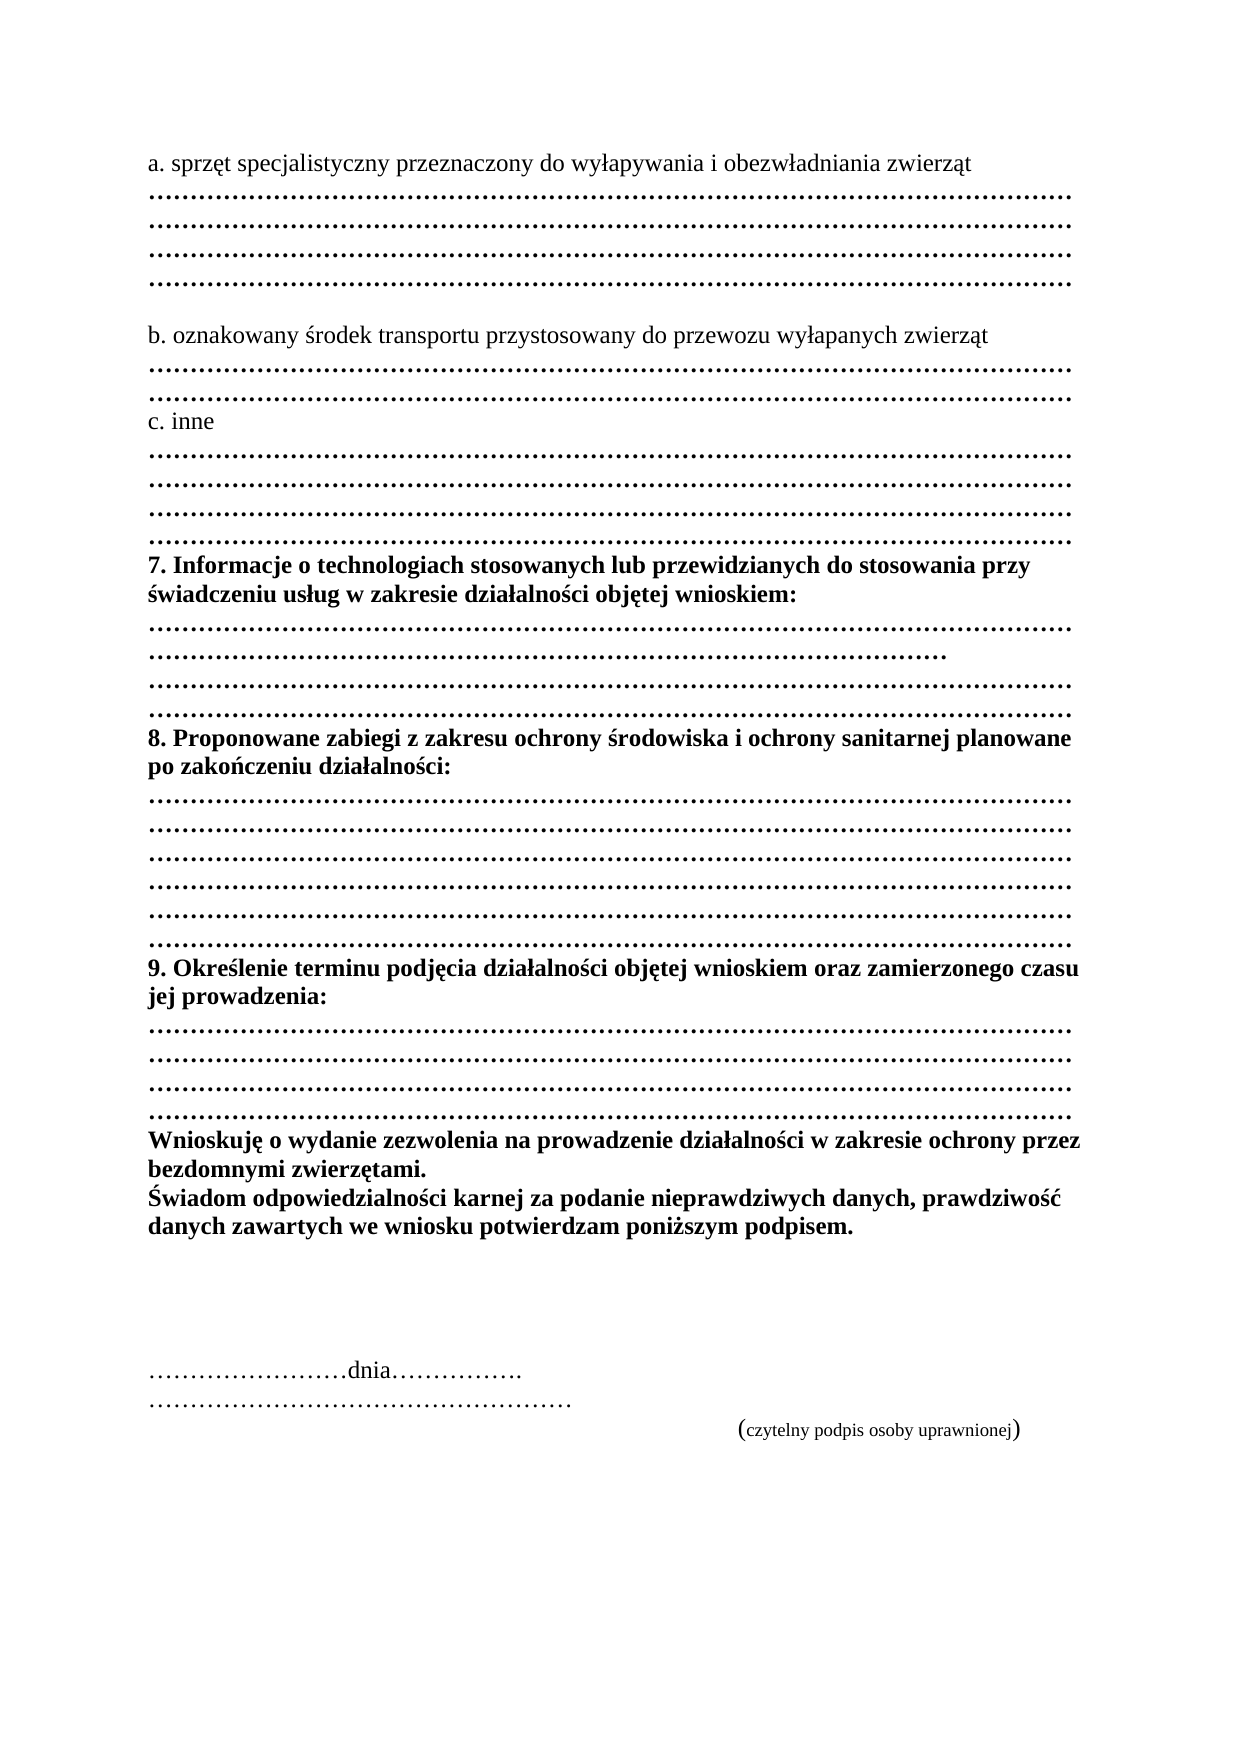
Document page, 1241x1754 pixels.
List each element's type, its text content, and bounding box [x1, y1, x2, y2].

text …………………………………………………………………………………………………………………………………………………………………………………………………… [148, 1010, 1093, 1068]
text c. inne [148, 406, 1093, 435]
text 9. Określenie terminu podjęcia działalności objętej wnioskiem oraz zamierzonego czasu jej prowadzenia: [148, 953, 1093, 1010]
text …………………………………………………………………………………………………………………………………………………………………………………………………… [148, 838, 1093, 895]
text a. sprzęt specjalistyczny przeznaczony do wyłapywania i obezwładniania zwierząt [148, 148, 1093, 176]
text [148, 176, 1093, 234]
text 8. Proponowane zabiegi z zakresu ochrony środowiska i ochrony sanitarnej planowane po zakończeniu działalności: [148, 723, 1093, 780]
text …………………………………………………………………………………………………………………………………………………………………………………………………… [148, 435, 1093, 493]
text b. oznakowany środek transportu przystosowany do przewozu wyłapanych zwierząt [148, 320, 1093, 349]
text Świadom odpowiedzialności karnej za podanie nieprawdziwych danych, prawdziwość danych zawartych we wniosku potwierdzam poniższym podpisem. [148, 1183, 1093, 1240]
text …………………………………………………………………………………………………………………………………………………………………………………………………… [148, 665, 1093, 723]
text Wnioskuję o wydanie zezwolenia na prowadzenie działalności w zakresie ochrony przez bezdomnymi zwierzętami. [148, 1125, 1093, 1183]
text ……………………dnia……………. …………………………………………… [148, 1355, 1093, 1413]
text 7. Informacje o technologiach stosowanych lub przewidzianych do stosowania przy świadczeniu usług w zakresie działalności objętej wnioskiem:……………………………………………………………………………………………………………………………………………………………………………………… [148, 550, 1093, 665]
text …………………………………………………………………………………………………………………………………………………………………………………………………… [148, 1068, 1093, 1125]
text …………………………………………………………………………………………………………………………………………………………………………………………………… [148, 780, 1093, 838]
text (czytelny podpis osoby uprawnionej) [148, 1413, 1093, 1441]
text …………………………………………………………………………………………………………………………………………………………………………………………………… [148, 349, 1093, 406]
text …………………………………………………………………………………………………………………………………………………………………………………………………… [148, 234, 1093, 291]
text …………………………………………………………………………………………………………………………………………………………………………………………………… [148, 493, 1093, 550]
text …………………………………………………………………………………………………………………………………………………………………………………………………… [148, 895, 1093, 953]
